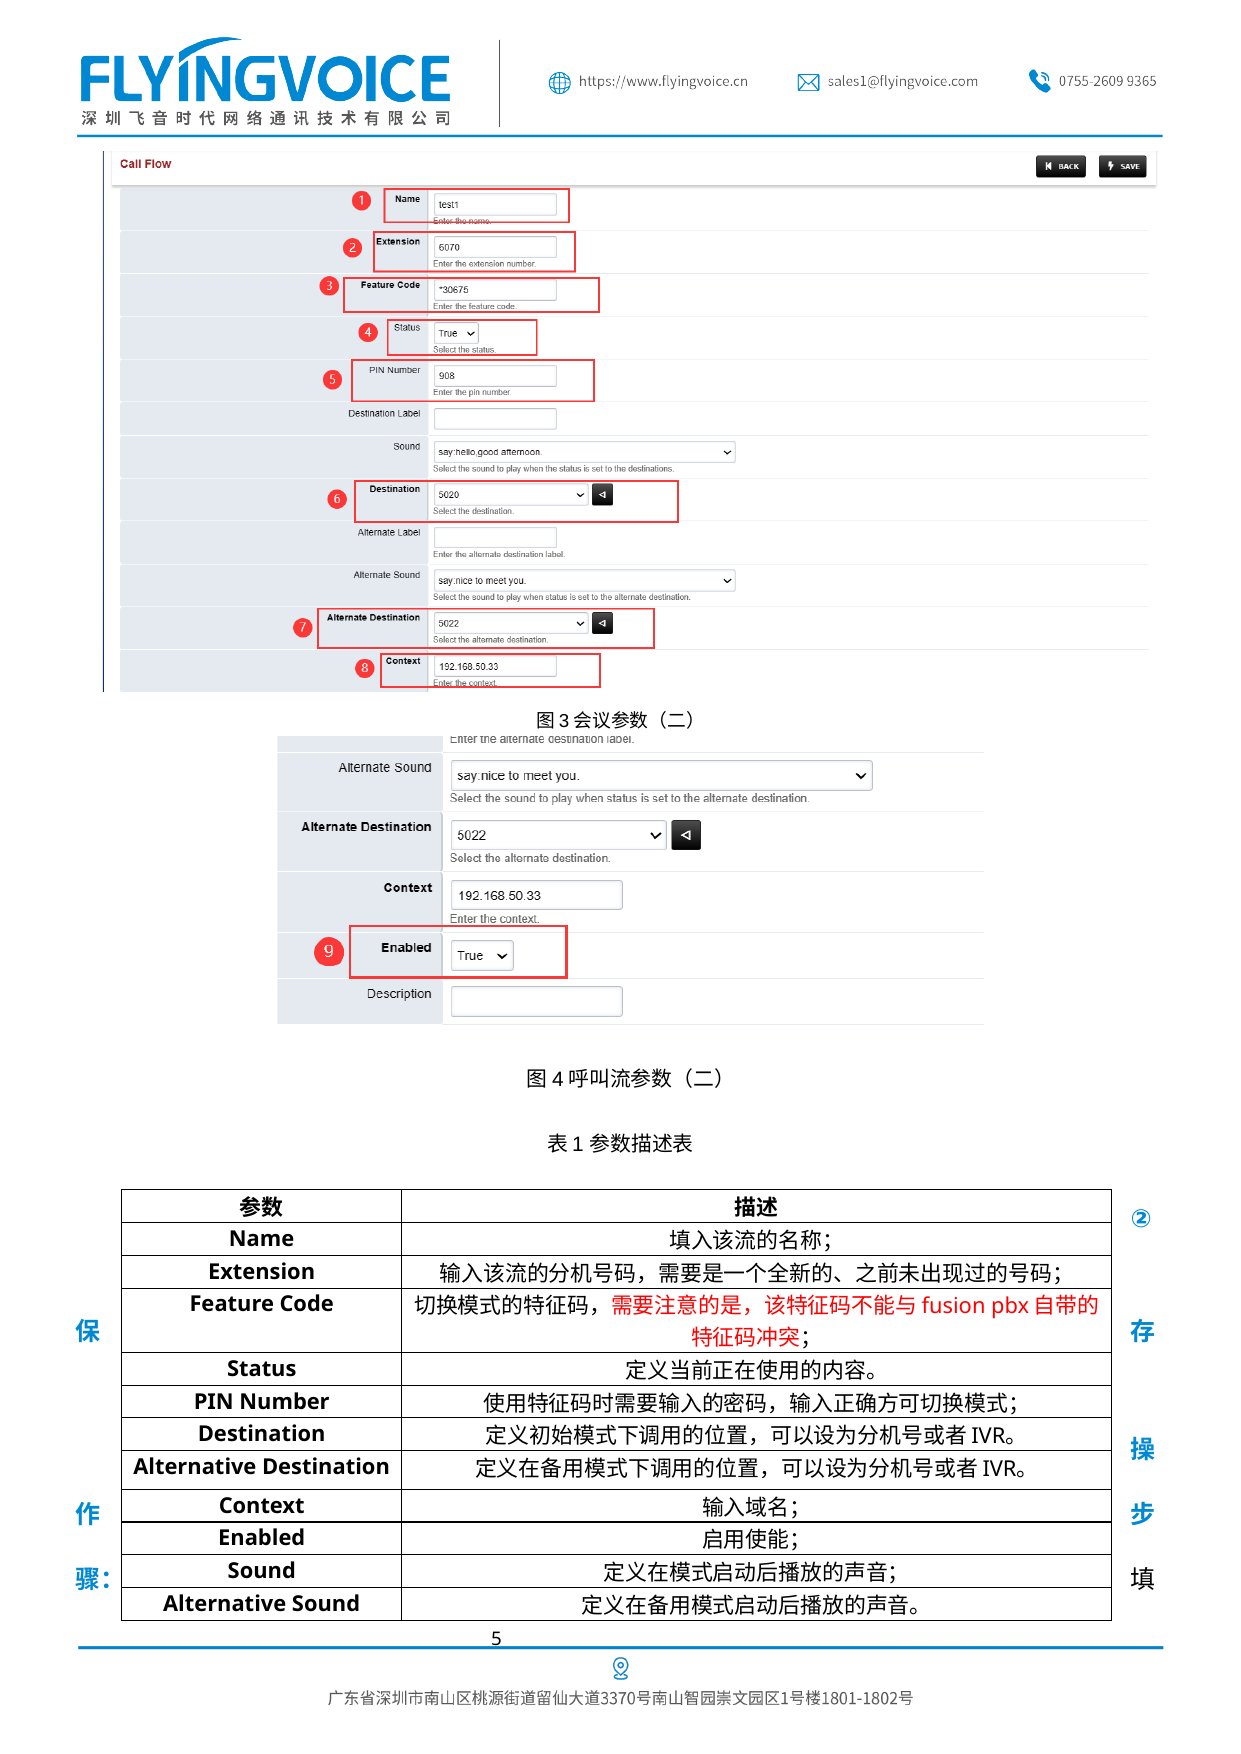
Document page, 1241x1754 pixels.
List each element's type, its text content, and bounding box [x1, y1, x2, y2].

table_cell 定义当前正在使用的内容。 [402, 1353, 1111, 1384]
table_cell 定义在备用模式启动后播放的声音。 [402, 1588, 1111, 1619]
table_cell Extension [122, 1256, 401, 1287]
table_header 参数 [122, 1190, 401, 1222]
table_cell 定义在备用模式下调用的位置，可以设为分机号或者IVR。 [402, 1451, 1111, 1489]
table_cell PIN Number [122, 1386, 401, 1417]
subtitle ②保存 [75, 1186, 1165, 1362]
table_cell 定义初始模式下调用的位置，可以设为分机号或者IVR。 [402, 1418, 1111, 1450]
table_cell Enabled [122, 1523, 401, 1554]
table_cell Name [122, 1223, 401, 1255]
table_cell 填入该流的名称； [402, 1223, 1111, 1255]
table_cell Context [122, 1490, 401, 1521]
text 图 4 呼叫流参数（二） [75, 1061, 1165, 1093]
text 图 3 会议参数（二） [75, 703, 1165, 736]
table_cell 启用使能； [402, 1523, 1111, 1554]
table_cell Alternative Destination [122, 1451, 401, 1489]
table_cell 定义在模式启动后播放的声音； [402, 1555, 1111, 1587]
table_cell Status [122, 1353, 401, 1384]
text 表1 参数描述表 [75, 1126, 1165, 1158]
table_cell Alternative Sound [122, 1588, 401, 1619]
table_cell 输入该流的分机号码，需要是一个全新的、之前未出现过的号码； [402, 1256, 1111, 1287]
picture [102, 151, 1159, 692]
table_cell 使用特征码时需要输入的密码，输入正确方可切换模式； [402, 1386, 1111, 1417]
picture [74, 31, 1165, 142]
table_cell Destination [122, 1418, 401, 1450]
text 操作步骤：填写参数完毕后点击保存--》保存成功将自动返回上一级界面并提示update conplete [75, 1416, 121, 1611]
table_cell Sound [122, 1555, 401, 1587]
table_cell 切换模式的特征码，需要注意的是，该特征码不能与fusion pbx自带的特征码冲突； [402, 1289, 1111, 1352]
picture [75, 1642, 1166, 1712]
table_cell 输入域名； [402, 1490, 1111, 1521]
picture [277, 736, 984, 1041]
table_cell Feature Code [122, 1289, 401, 1352]
table_header 描述 [402, 1190, 1111, 1222]
text 操作步骤：填写参数完毕后点击保存--》保存成功将自动返回上一级界面并提示update conplete [1112, 1416, 1165, 1611]
